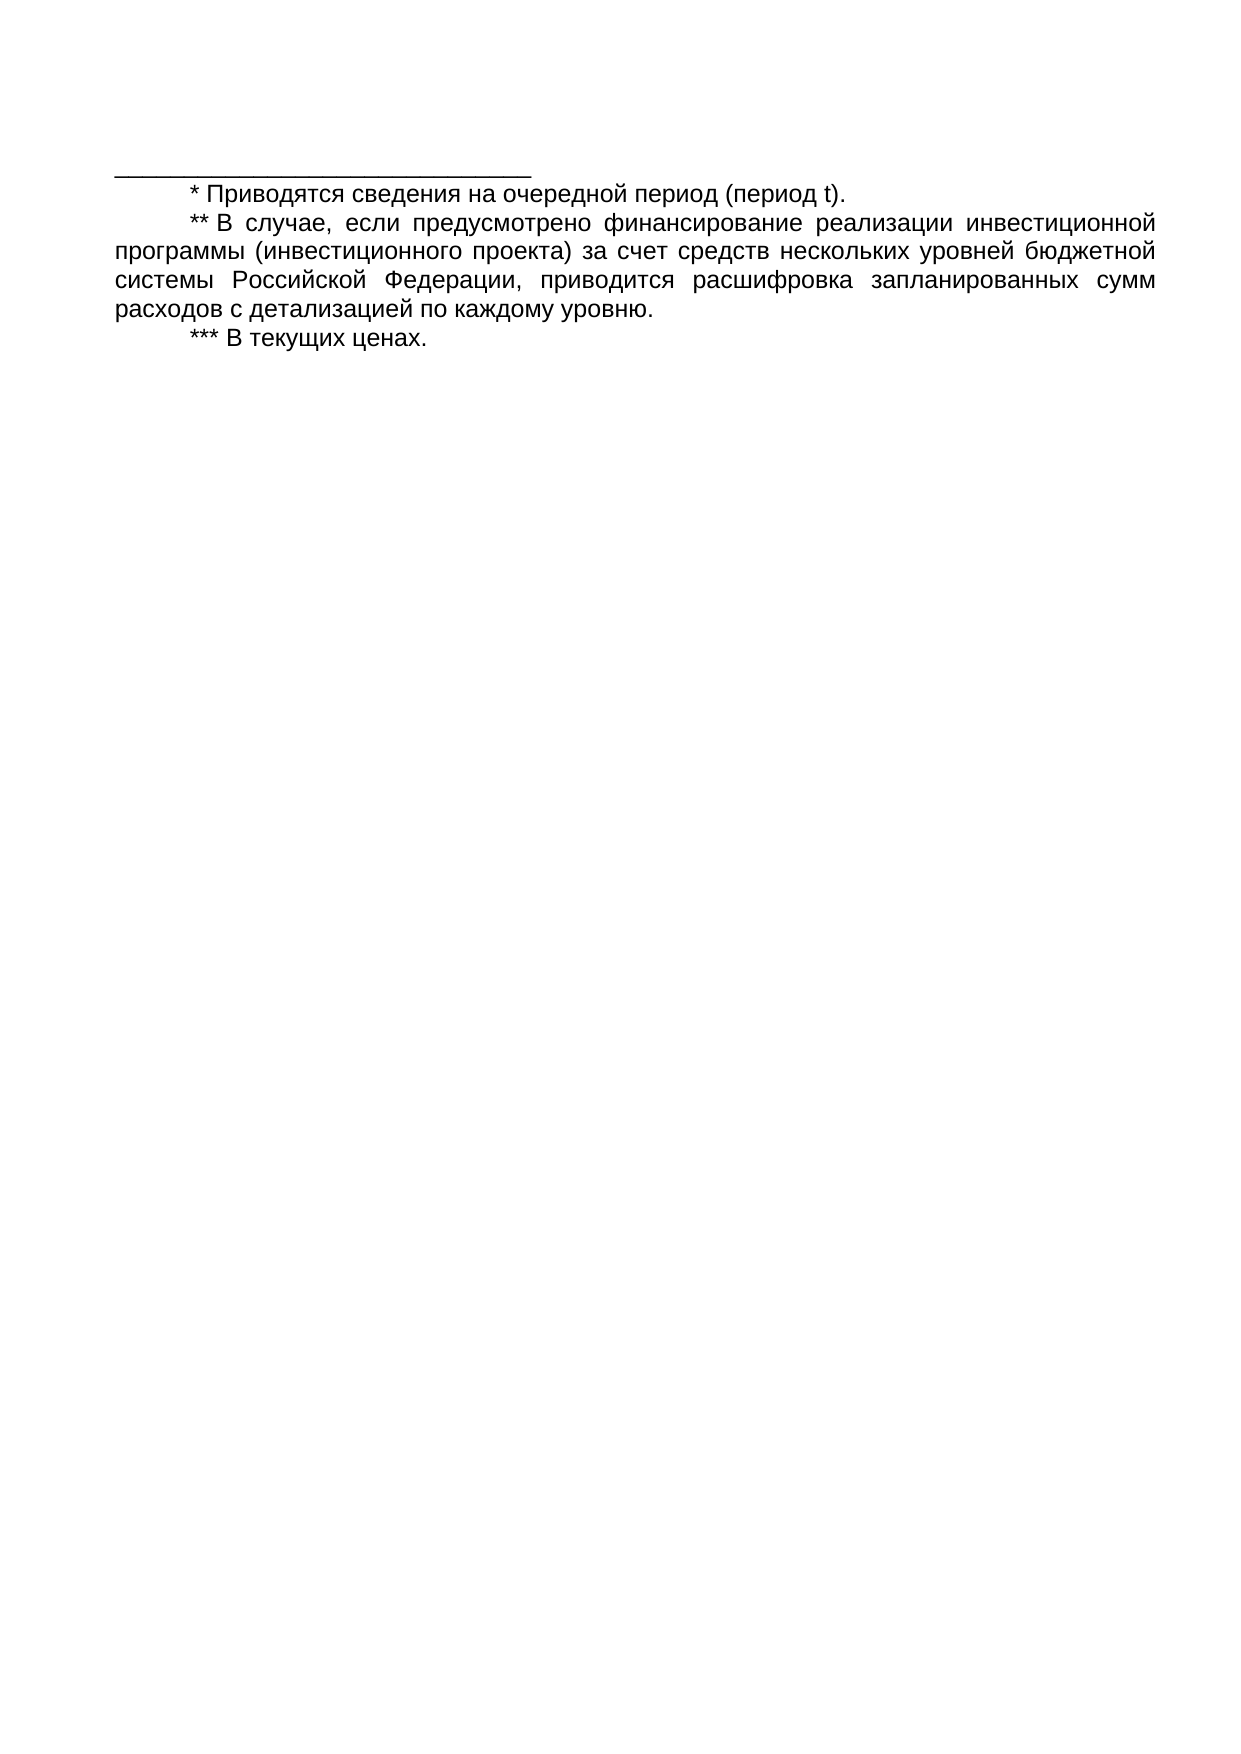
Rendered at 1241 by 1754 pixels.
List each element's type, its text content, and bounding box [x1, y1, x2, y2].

text * Приводятся сведения на очередной период (период t). [114, 179, 1157, 207]
text *** В текущих ценах. [114, 322, 1157, 351]
text ______________________________ [114, 150, 1157, 179]
text ** В случае, если предусмотрено финансирование реализации инвестиционной программы (инвестиционного проекта) за счет средств нескольких уровней бюджетной системы Российской Федерации, приводится расшифровка запланированных сумм расходов с детализацией по каждому уровню. [114, 207, 1157, 322]
